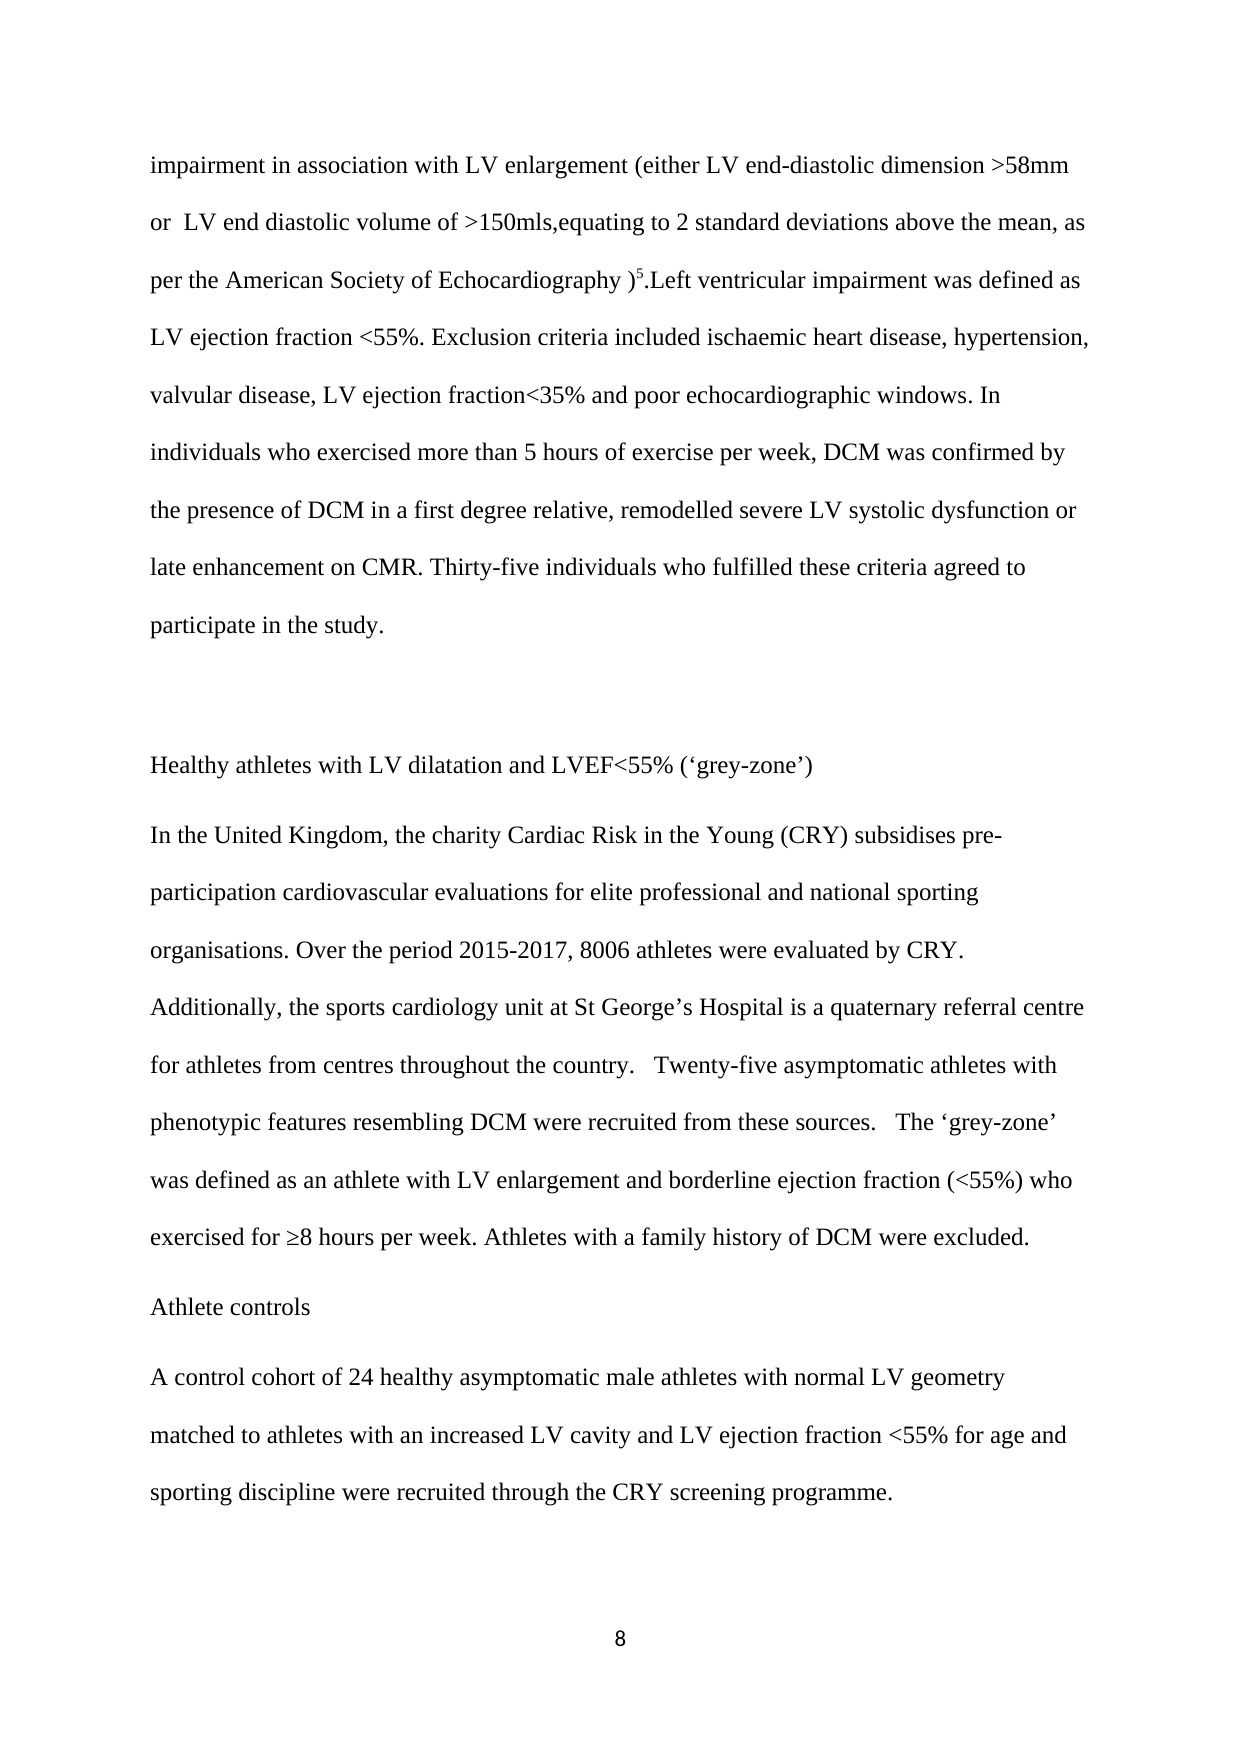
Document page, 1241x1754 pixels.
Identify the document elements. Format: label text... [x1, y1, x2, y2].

text In the United Kingdom, the charity Cardiac Risk in the Young (CRY) subsidises pre-participation cardiovascular evaluations for elite professional and national sporting organisations. Over the period 2015-2017, 8006 athletes were evaluated by CRY. Additionally, the sports cardiology unit at St George’s Hospital is a quaternary referral centre for athletes from centres throughout the country. Twenty-five asymptomatic athletes with phenotypic features resembling DCM were recruited from these sources. The ‘grey-zone’ was defined as an athlete with LV enlargement and borderline ejection fraction (<55%) who exercised for ≥8 hours per week. Athletes with a family history of DCM were excluded. [150, 820, 1090, 1251]
text Athlete controls [150, 1292, 1090, 1321]
text Healthy athletes with LV dilatation and LVEF<55% (‘grey-zone’) [150, 750, 1090, 779]
text A control cohort of 24 healthy asymptomatic male athletes with normal LV geometry matched to athletes with an increased LV cavity and LV ejection fraction <55% for age and sporting discipline were recruited through the CRY screening programme. [150, 1362, 1090, 1506]
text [150, 150, 1090, 639]
